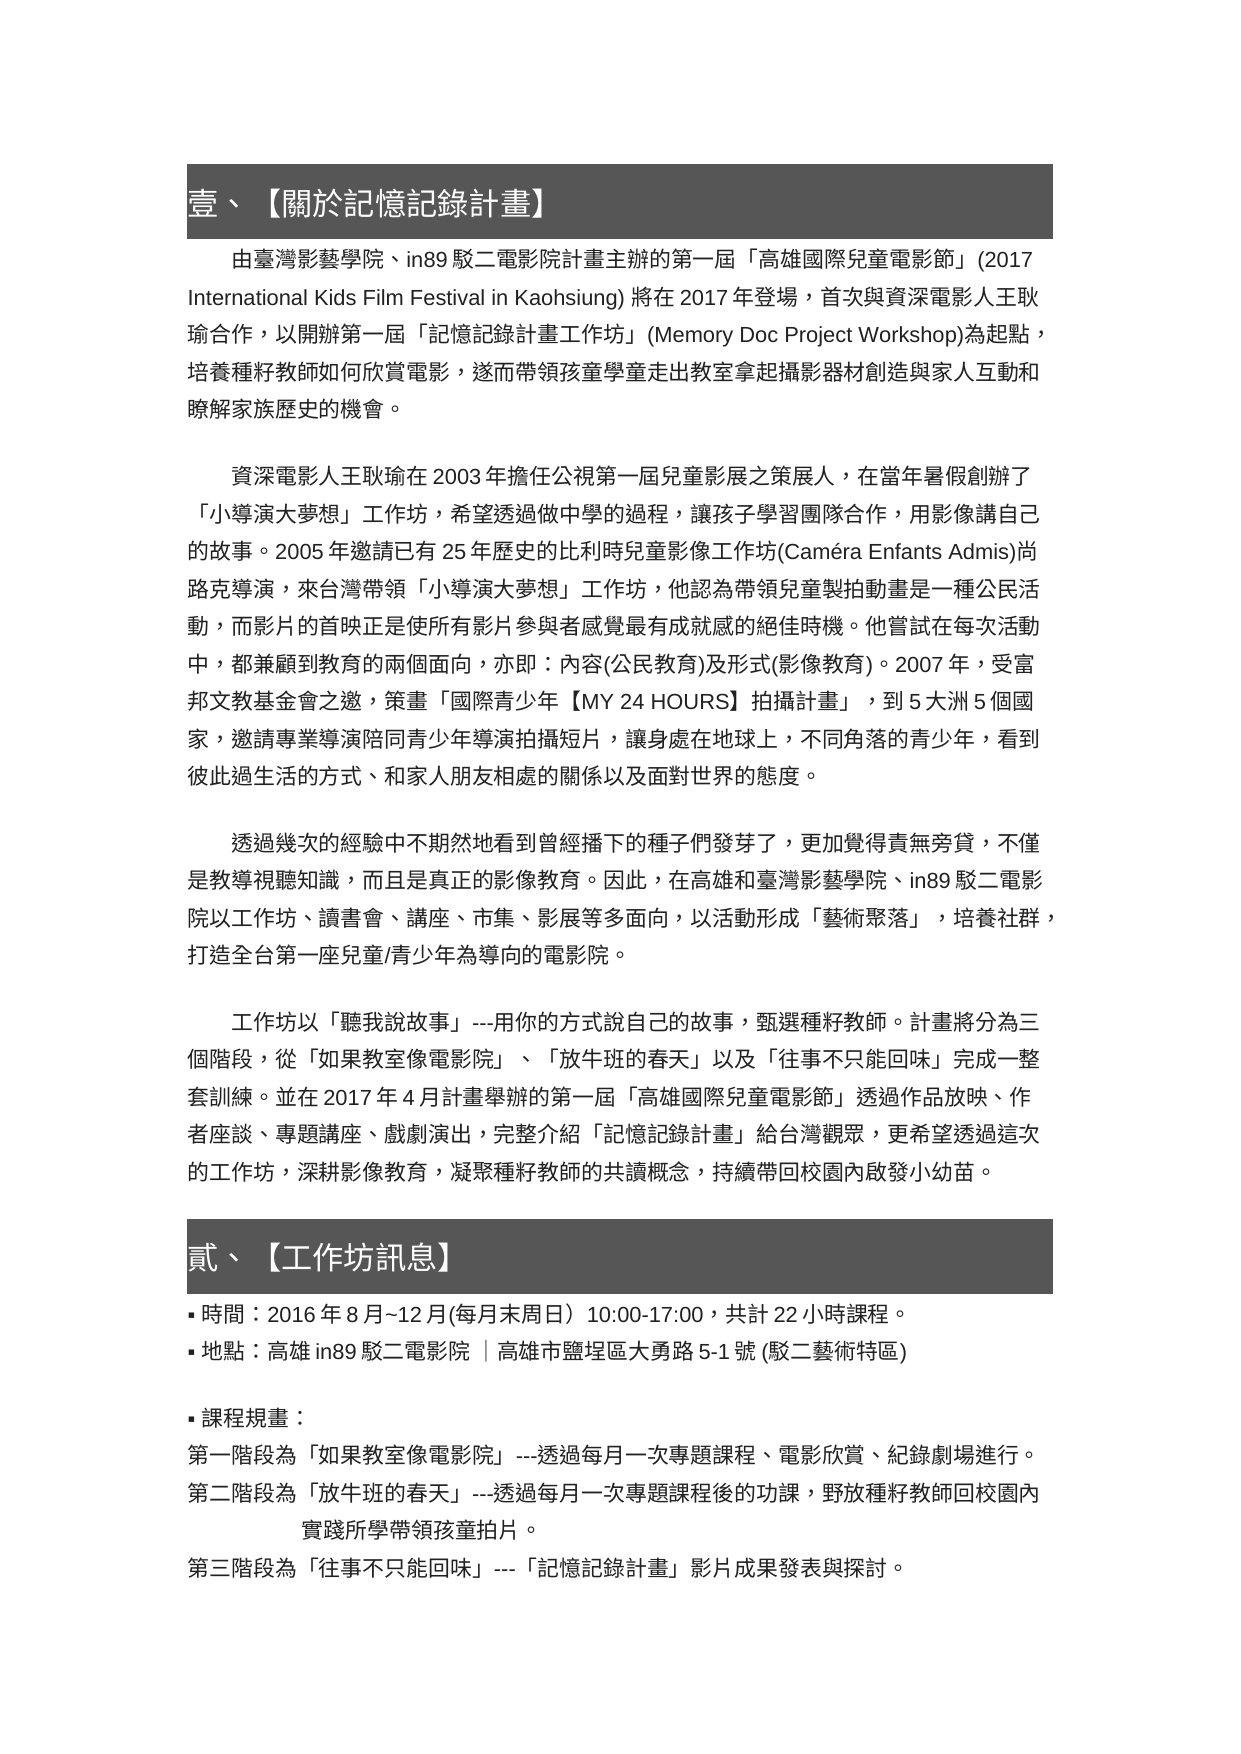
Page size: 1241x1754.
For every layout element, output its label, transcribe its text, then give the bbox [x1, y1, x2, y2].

text ▪ 時間：2016年8月~12月(每月末周日）10:00-17:00，共計22小時課程。 ▪ 地點：高雄in89駁二電影院 │高雄市鹽埕區大勇路5-1號 (駁二藝術特區) [187, 1294, 1053, 1369]
text 透過幾次的經驗中不期然地看到曾經播下的種子們發芽了，更加覺得責無旁貸，不僅是教導視聽知識，而且是真正的影像教育。因此，在高雄和臺灣影藝學院、in89駁二電影院以工作坊、讀書會、講座、市集、影展等多面向，以活動形成「藝術聚落」，培養社群，打造全台第一座兒童/青少年為導向的電影院。 [187, 823, 1053, 973]
text 資深電影人王耿瑜在2003年擔任公視第一屆兒童影展之策展人，在當年暑假創辦了「小導演大夢想」工作坊，希望透過做中學的過程，讓孩子學習團隊合作，用影像講自己的故事。2005年邀請已有25年歷史的比利時兒童影像工作坊(Caméra Enfants Admis)尚路克導演，來台灣帶領「小導演大夢想」工作坊，他認為帶領兒童製拍動畫是一種公民活動，而影片的首映正是使所有影片參與者感覺最有成就感的絕佳時機。他嘗試在每次活動中，都兼顧到教育的兩個面向，亦即：內容(公民教育)及形式(影像教育)。2007年，受富邦文教基金會之邀，策畫「國際青少年【MY 24 HOURS】拍攝計畫」，到5大洲5個國家，邀請專業導演陪同青少年導演拍攝短片，讓身處在地球上，不同角落的青少年，看到彼此過生活的方式、和家人朋友相處的關係以及面對世界的態度。 [187, 456, 1053, 794]
text 壹、【關於記憶記錄計畫】 [187, 164, 1053, 239]
text 工作坊以「聽我說故事」---用你的方式說自己的故事，甄選種籽教師。計畫將分為三個階段，從「如果教室像電影院」、「放牛班的春天」以及「往事不只能回味」完成一整套訓練。並在2017年4月計畫舉辦的第一屆「高雄國際兒童電影節」透過作品放映、作者座談、專題講座、戲劇演出，完整介紹「記憶記錄計畫」給台灣觀眾，更希望透過這次的工作坊，深耕影像教育，凝聚種籽教師的共讀概念，持續帶回校園內啟發小幼苗。 [187, 1002, 1053, 1189]
text 貳、【工作坊訊息】 [187, 1219, 1053, 1294]
text 由臺灣影藝學院、in89駁二電影院計畫主辦的第一屆「高雄國際兒童電影節」(2017 International Kids Film Festival in Kaohsiung) 將在2017年登場，首次與資深電影人王耿瑜合作，以開辦第一屆「記憶記錄計畫工作坊」(Memory Doc Project Workshop)為起點，培養種籽教師如何欣賞電影，遂而帶領孩童學童走出教室拿起攝影器材創造與家人互動和瞭解家族歷史的機會。 [187, 239, 1053, 427]
text ▪ 課程規畫： 第一階段為「如果教室像電影院」---透過每月一次專題課程、電影欣賞、紀錄劇場進行。 第二階段為「放牛班的春天」---透過每月一次專題課程後的功課，野放種籽教師回校園內 實踐所學帶領孩童拍片。 第三階段為「往事不只能回味」---「記憶記錄計畫」影片成果發表與探討。 [187, 1398, 1053, 1585]
